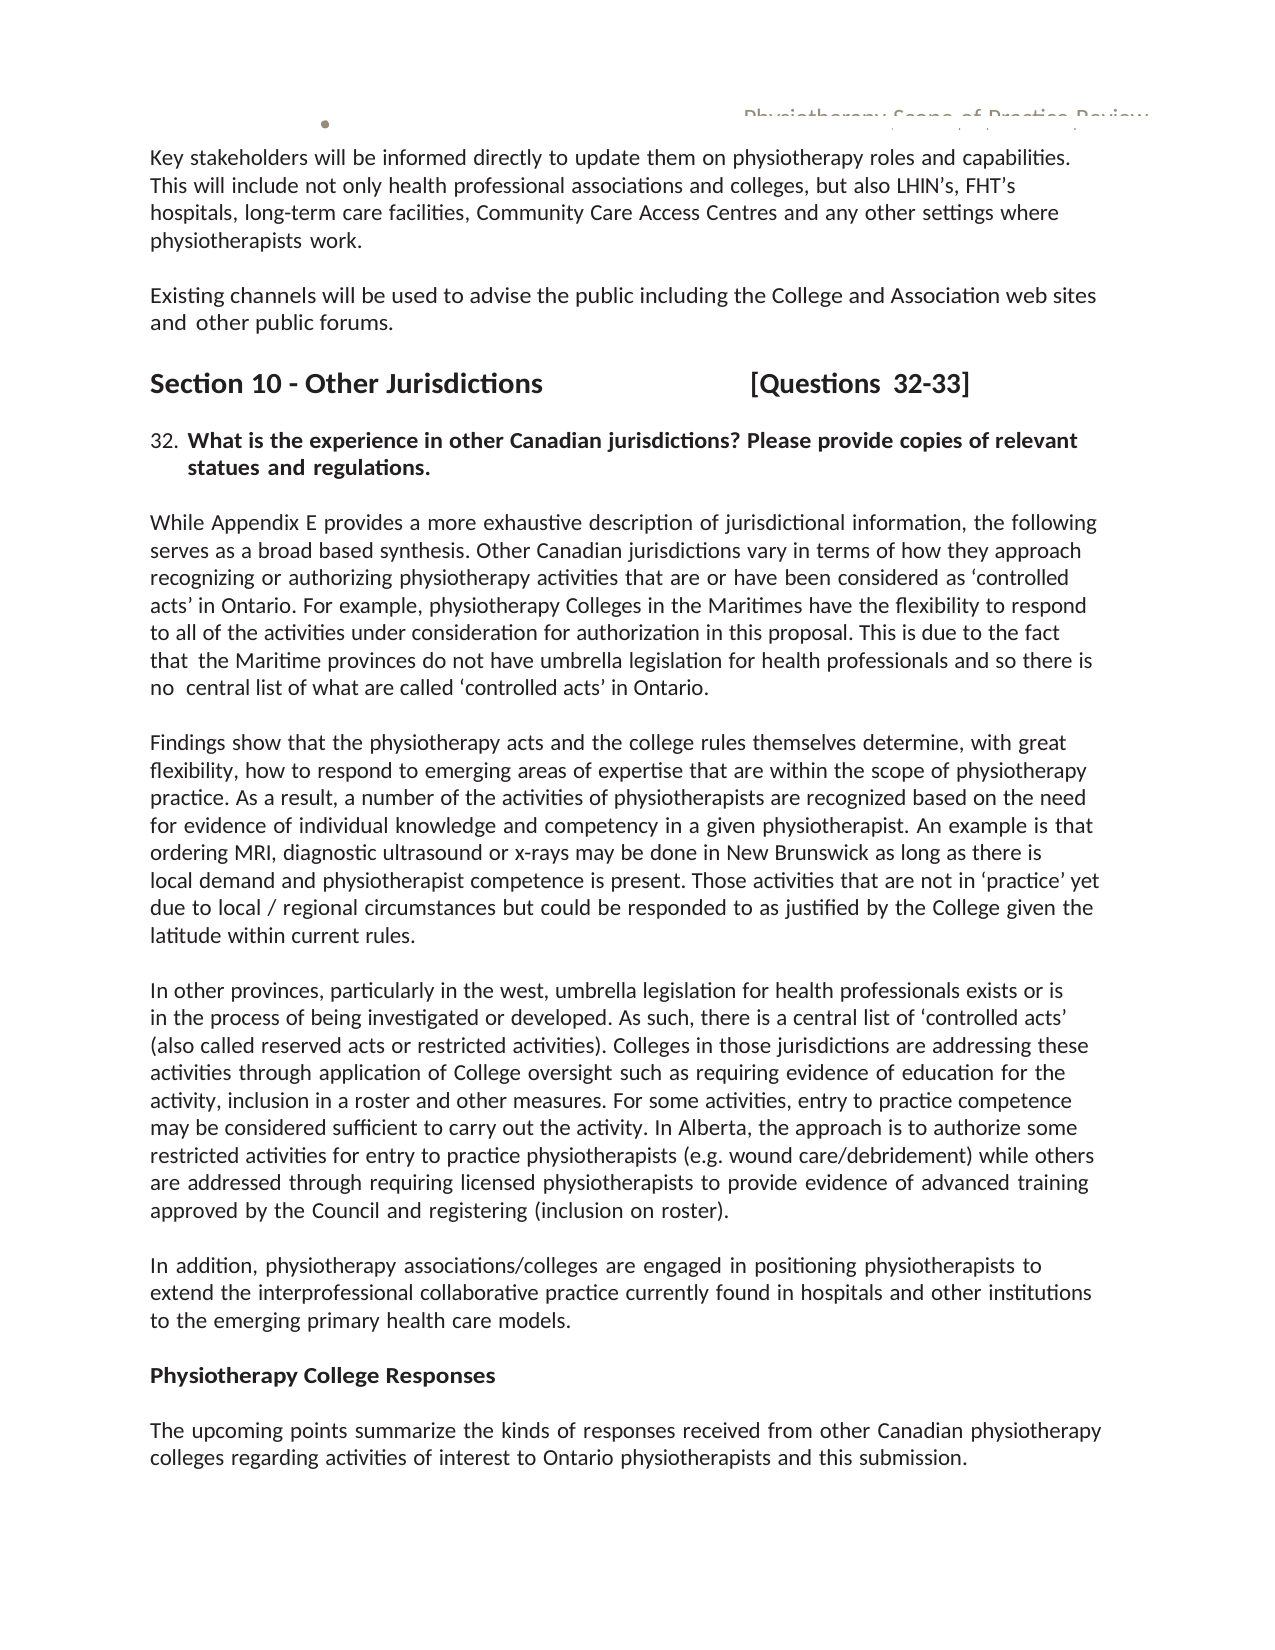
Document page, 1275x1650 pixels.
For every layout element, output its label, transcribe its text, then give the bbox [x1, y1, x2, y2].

text Key stakeholders will be informed directly to update them on physiotherapy roles and capabilities. This will include not only health professional associations and colleges, but also LHIN’s, FHT’s hospitals, long-term care facilities, Community Care Access Centres and any other settings where physiotherapists work. [150, 144, 1092, 254]
text restricted activities for entry to practice physiotherapists (e.g. wound care/debridement) while others are addressed through requiring licensed physiotherapists to provide evidence of advanced training approved by the Council and registering (inclusion on roster). [150, 1141, 1114, 1224]
text In addition, physiotherapy associations/colleges are engaged in positioning physiotherapists to extend the interprofessional collaborative practice currently found in hospitals and other institutions to the emerging primary health care models. [150, 1251, 1092, 1334]
text In other provinces, particularly in the west, umbrella legislation for health professionals exists or is in the process of being investigated or developed. As such, there is a central list of ‘controlled acts’ (also called reserved acts or restricted activities). Colleges in those jurisdictions are addressing these activities through application of College oversight such as requiring evidence of education for the activity, inclusion in a roster and other measures. For some activities, entry to practice competence may be considered sufficient to carry out the activity. In Alberta, the approach is to authorize some [150, 976, 1098, 1141]
subtitle What is the experience in other Canadian jurisdictions? Please provide copies of relevant statues and regulations. [150, 426, 1084, 481]
text Existing channels will be used to advise the public including the College and Association web sites and other public forums. [150, 281, 1121, 336]
text While Appendix E provides a more exhaustive description of jurisdictional information, the following serves as a broad based synthesis. Other Canadian jurisdictions vary in terms of how they approach recognizing or authorizing physiotherapy activities that are or have been considered as ‘controlled acts’ in Ontario. For example, physiotherapy Colleges in the Maritimes have the flexibility to respond to all of the activities under consideration for authorization in this proposal. This is due to the fact that the Maritime provinces do not have umbrella legislation for health professionals and so there is no central list of what are called ‘controlled acts’ in Ontario. [150, 509, 1102, 701]
text local demand and physiotherapist competence is present. Those activities that are not in ‘practice’ yet due to local / regional circumstances but could be responded to as justified by the College given the latitude within current rules. [150, 866, 1114, 949]
text Findings show that the physiotherapy acts and the college rules themselves determine, with great flexibility, how to respond to emerging areas of expertise that are within the scope of physiotherapy practice. As a result, a number of the activities of physiotherapists are recognized based on the need for evidence of individual knowledge and competency in a given physiotherapist. An example is that ordering MRI, diagnostic ultrasound or x-rays may be done in New Brunswick as long as there is [150, 729, 1102, 866]
subtitle Physiotherapy College Responses [150, 1361, 1214, 1389]
subtitle Section 10 - Other Jurisdictions [Questions 32-33] [150, 366, 1214, 401]
text The upcoming points summarize the kinds of responses received from other Canadian physiotherapy colleges regarding activities of interest to Ontario physiotherapists and this submission. [150, 1416, 1114, 1471]
